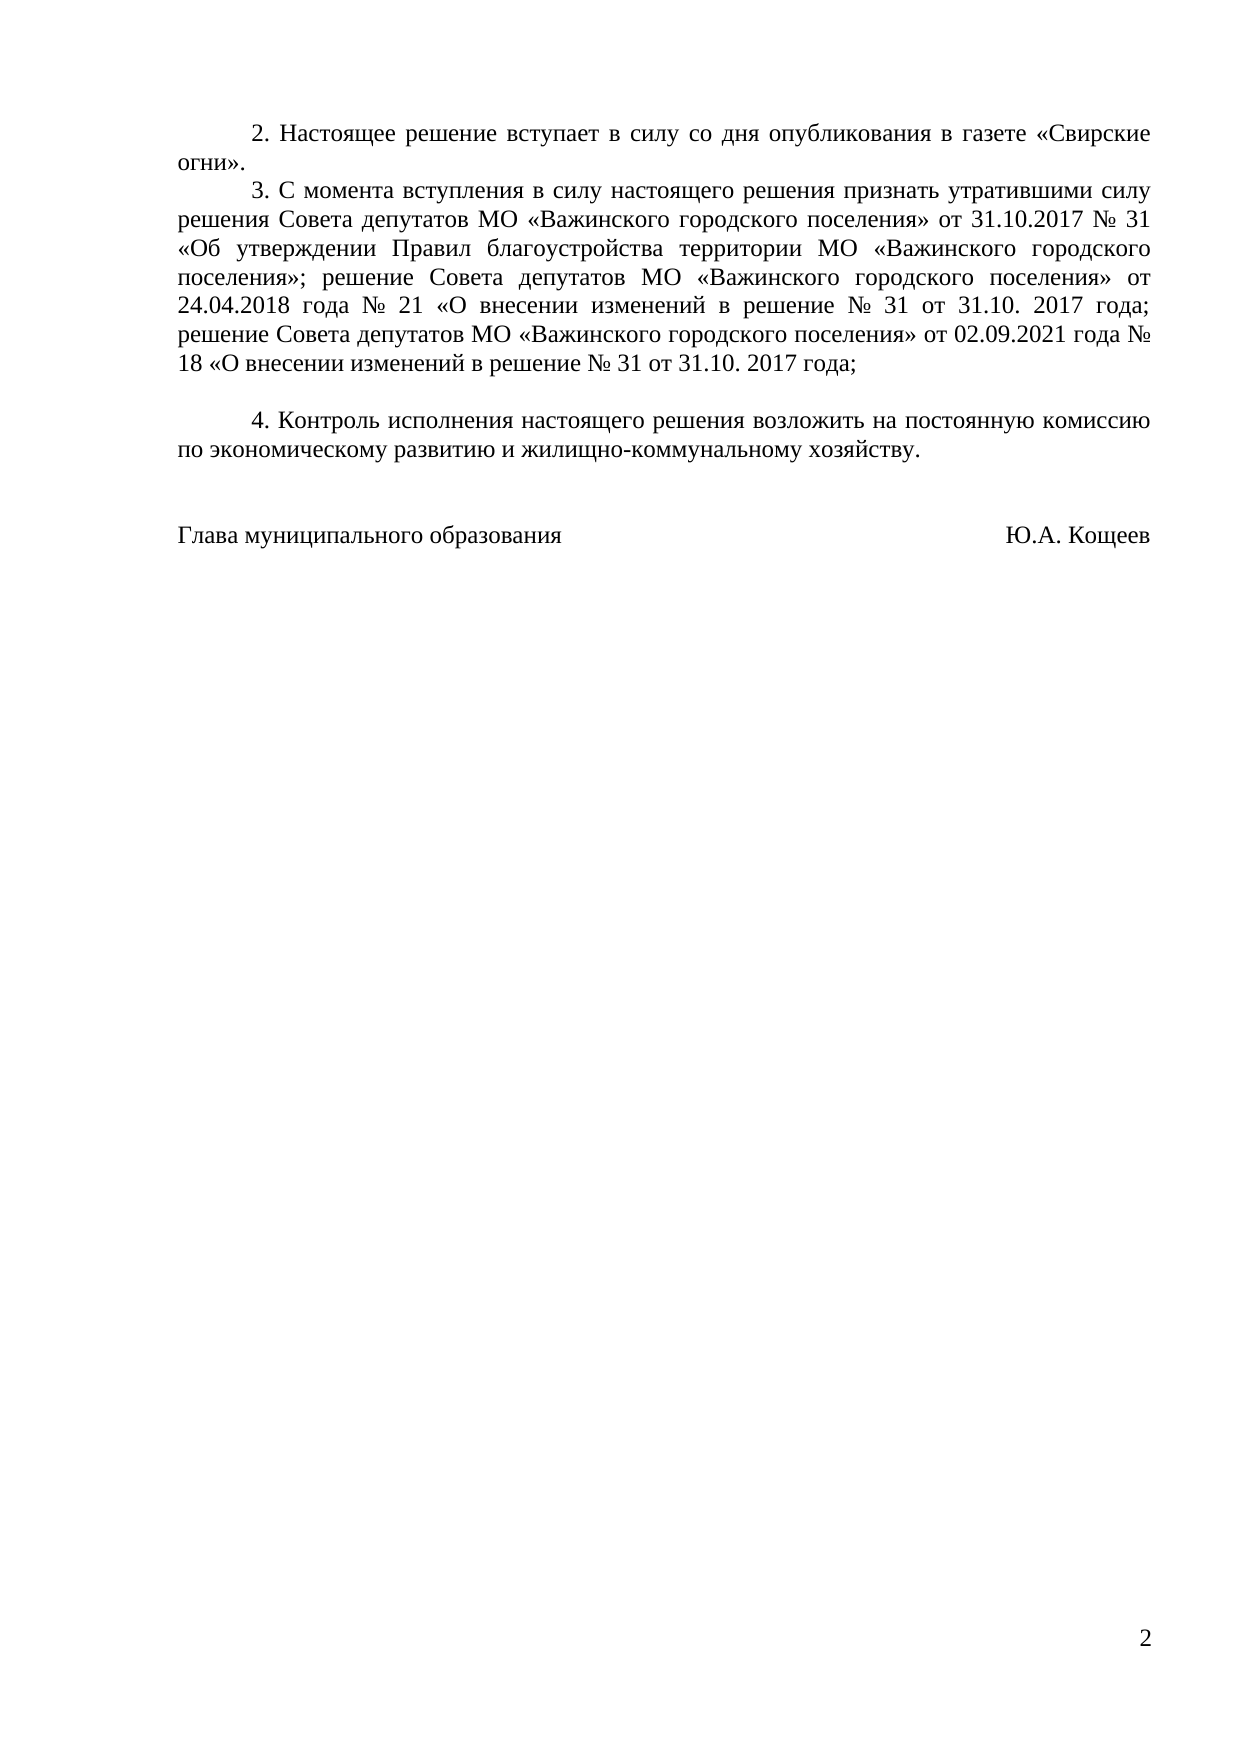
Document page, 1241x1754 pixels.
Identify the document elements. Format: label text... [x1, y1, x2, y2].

text 2. Настоящее решение вступает в силу со дня опубликования в газете «Свирские огни». [177, 118, 1152, 176]
text 4. Контроль исполнения настоящего решения возложить на постоянную комиссию по экономическому развитию и жилищно-коммунальному хозяйству. [177, 406, 1152, 463]
text Глава муниципального образования Ю.А. Кощеев [177, 521, 1152, 549]
text 3. С момента вступления в силу настоящего решения признать утратившими силу решения Совета депутатов МО «Важинского городского поселения» от 31.10.2017 № 31 «Об утверждении Правил благоустройства территории МО «Важинского городского поселения»; решение Совета депутатов МО «Важинского городского поселения» от 24.04.2018 года № 21 «О внесении изменений в решение № 31 от 31.10. 2017 года; решение Совета депутатов МО «Важинского городского поселения» от 02.09.2021 года № 18 «О внесении изменений в решение № 31 от 31.10. 2017 года; [177, 176, 1152, 377]
